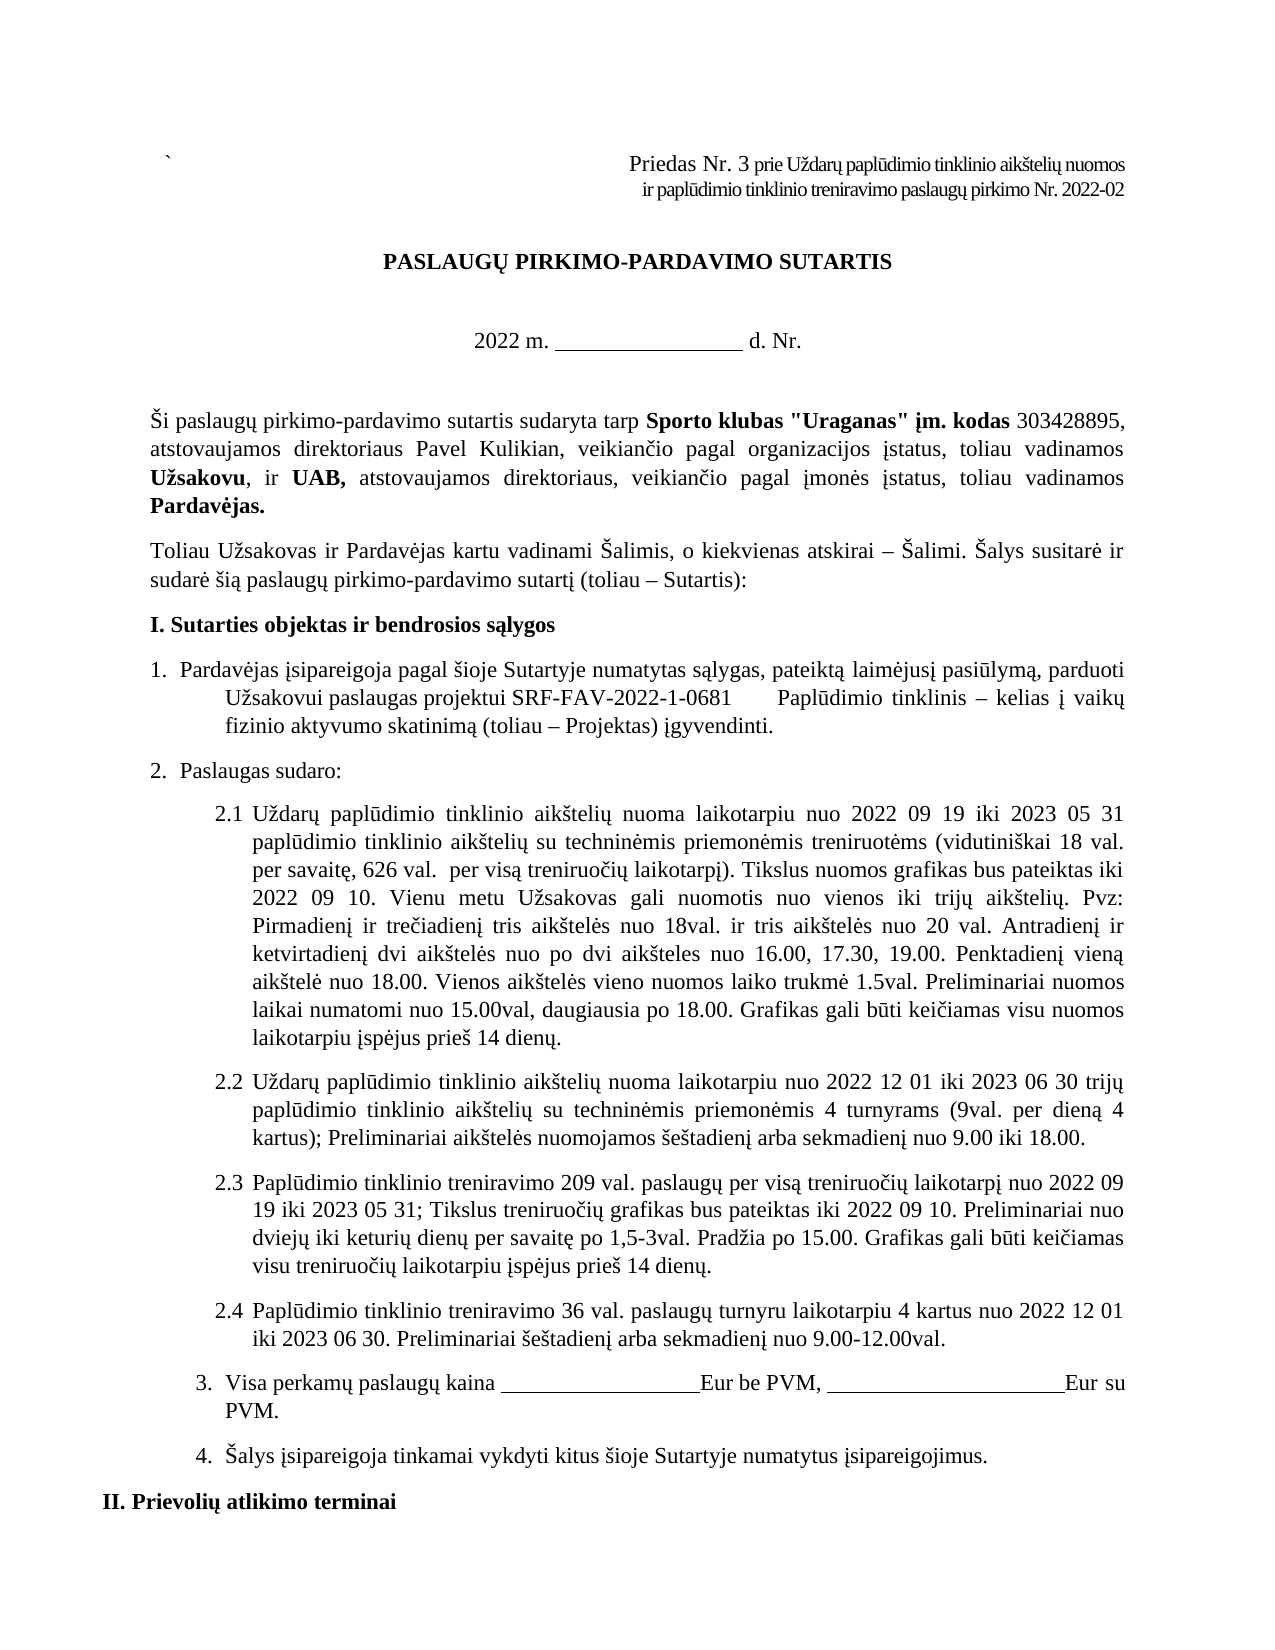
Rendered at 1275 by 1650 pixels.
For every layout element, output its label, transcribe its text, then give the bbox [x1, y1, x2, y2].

list Paplūdimio tinklinio treniravimo 36 val. paslaugų turnyru laikotarpiu 4 kartus nuo 2022 12 01 iki 2023 06 30. Preliminariai šeštadienį arba sekmadienį nuo 9.00-12.00val. [214, 1297, 1126, 1351]
list Sutarties objektas ir bendrosios sąlygos [150, 611, 1242, 637]
list Šalys įsipareigoja tinkamai vykdyti kitus šioje Sutartyje numatytus įsipareigojimus. [195, 1442, 1126, 1468]
list Paplūdimio tinklinio treniravimo 209 val. paslaugų per visą treniruočių laikotarpį nuo 2022 09 19 iki 2023 05 31; Tikslus treniruočių grafikas bus pateiktas iki 2022 09 10. Preliminariai nuo dviejų iki keturių dienų per savaitę po 1,5-3val. Pradžia po 15.00. Grafikas gali būti keičiamas visu treniruočių laikotarpiu įspėjus prieš 14 dienų. [214, 1169, 1126, 1279]
text 2022 m. d. Nr. [102, 327, 1174, 354]
text PASLAUGŲ PIRKIMO-PARDAVIMO SUTARTIS [162, 248, 1113, 274]
list Uždarų paplūdimio tinklinio aikštelių nuoma laikotarpiu nuo 2022 12 01 iki 2023 06 30 trijų paplūdimio tinklinio aikštelių su techninėmis priemonėmis 4 turnyrams (9val. per dieną 4 kartus); Preliminariai aikštelės nuomojamos šeštadienį arba sekmadienį nuo 9.00 iki 18.00. [214, 1068, 1126, 1151]
text Ši paslaugų pirkimo-pardavimo sutartis sudaryta tarp Sporto klubas "Uraganas" įm. kodas 303428895, atstovaujamos direktoriaus Pavel Kulikian, veikiančio pagal organizacijos įstatus, toliau vadinamos Užsakovu, ir UAB, atstovaujamos direktoriaus, veikiančio pagal įmonės įstatus, toliau vadinamos Pardavėjas. [150, 407, 1125, 518]
list Visa perkamų paslaugų kaina Eur be PVM, Eur su PVM. [195, 1369, 1126, 1423]
text ` Priedas Nr. 3 prie Uždarų paplūdimio tinklinio aikštelių nuomos ir paplūdimio tinklinio treniravimo paslaugų pirkimo Nr. 2022-02 [102, 150, 1126, 201]
list Prievolių atlikimo terminai [102, 1488, 408, 1514]
text Toliau Užsakovas ir Pardavėjas kartu vadinami Šalimis, o kiekvienas atskirai – Šalimi. Šalys susitarė ir sudarė šią paslaugų pirkimo-pardavimo sutartį (toliau – Sutartis): [150, 537, 1126, 592]
list Pardavėjas įsipareigoja pagal šioje Sutartyje numatytas sąlygas, pateiktą laimėjusį pasiūlymą, parduoti Užsakovui paslaugas projektui SRF-FAV-2022-1-0681 Paplūdimio tinklinis – kelias į vaikų fizinio aktyvumo skatinimą (toliau – Projektas) įgyvendinti. [150, 656, 1125, 739]
list Paslaugas sudaro: [150, 758, 1242, 784]
list Uždarų paplūdimio tinklinio aikštelių nuoma laikotarpiu nuo 2022 09 19 iki 2023 05 31 paplūdimio tinklinio aikštelių su techninėmis priemonėmis treniruotėms (vidutiniškai 18 val. per savaitę, 626 val. per visą treniruočių laikotarpį). Tikslus nuomos grafikas bus pateiktas iki 2022 09 10. Vienu metu Užsakovas gali nuomotis nuo vienos iki trijų aikštelių. Pvz: Pirmadienį ir trečiadienį tris aikštelės nuo 18val. ir tris aikštelės nuo 20 val. Antradienį ir ketvirtadienį dvi aikštelės nuo po dvi aikšteles nuo 16.00, 17.30, 19.00. Penktadienį vieną aikštelė nuo 18.00. Vienos aikštelės vieno nuomos laiko trukmė 1.5val. Preliminariai nuomos laikai numatomi nuo 15.00val, daugiausia po 18.00. Grafikas gali būti keičiamas visu nuomos laikotarpiu įspėjus prieš 14 dienų. [214, 801, 1126, 1050]
